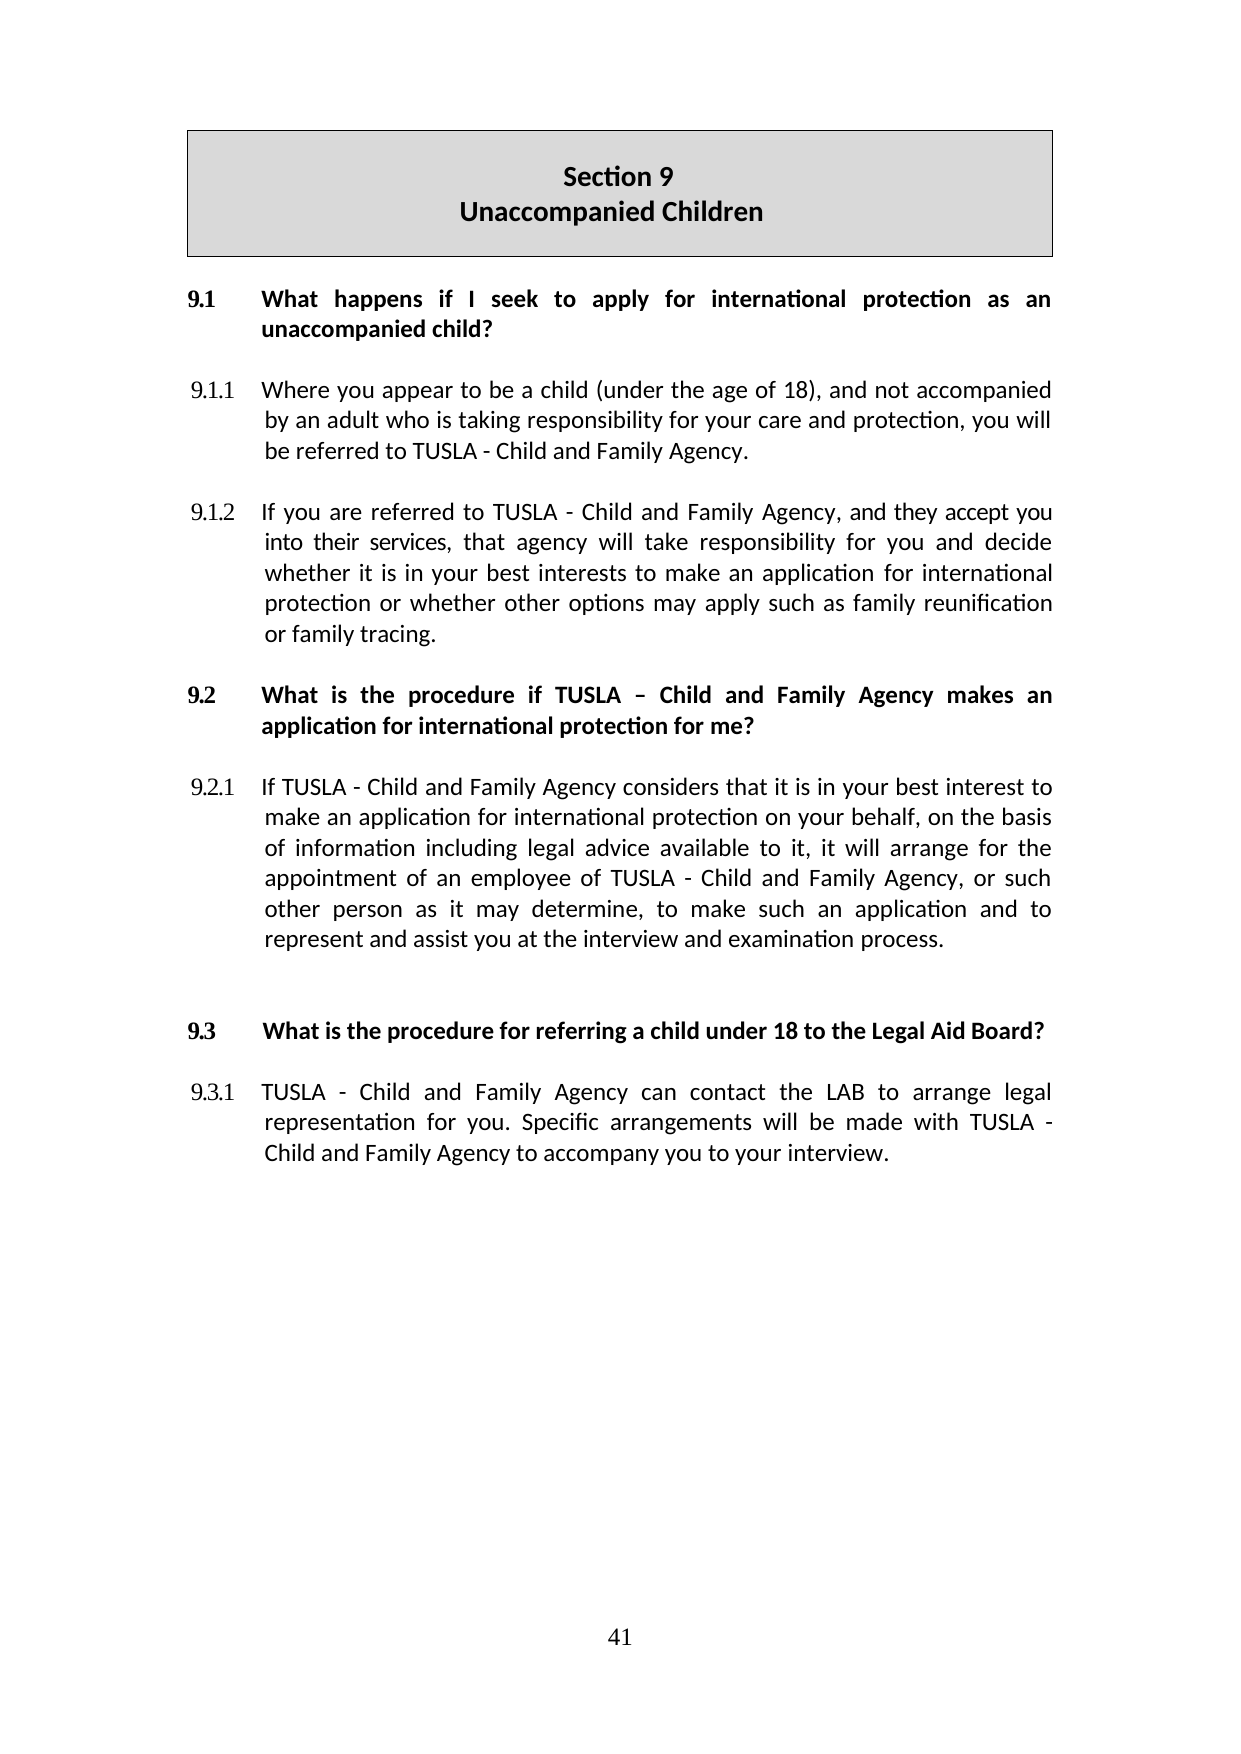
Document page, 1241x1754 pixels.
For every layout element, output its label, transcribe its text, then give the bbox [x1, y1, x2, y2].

list TUSLA - Child and Family Agency can contact the LAB to arrange legal representation for you. Specific arrangements will be made with TUSLA - Child and Family Agency to accompany you to your interview. [191, 1076, 1054, 1167]
list If TUSLA - Child and Family Agency considers that it is in your best interest to make an application for international protection on your behalf, on the basis of information including legal advice available to it, it will arrange for the appointment of an employee of TUSLA - Child and Family Agency, or such other person as it may determine, to make such an application and to represent and assist you at the interview and examination process. [191, 771, 1053, 954]
subtitle What is the procedure if TUSLA – Child and Family Agency makes an application for international protection for me? [187, 679, 1053, 741]
subtitle What is the procedure for referring a child under 18 to the Legal Aid Board? [187, 1015, 1053, 1046]
list If you are referred to TUSLA - Child and Family Agency, and they accept you into their services, that agency will take responsibility for you and decide whether it is in your best interests to make an application for international protection or whether other options may apply such as family reunification or family tracing. [191, 496, 1053, 648]
list Where you appear to be a child (under the age of 18), and not accompanied by an adult who is taking responsibility for your care and protection, you will be referred to TUSLA - Child and Family Agency. [191, 374, 1053, 465]
subtitle What happens if I seek to apply for international protection as an unaccompanied child? [187, 283, 1052, 344]
